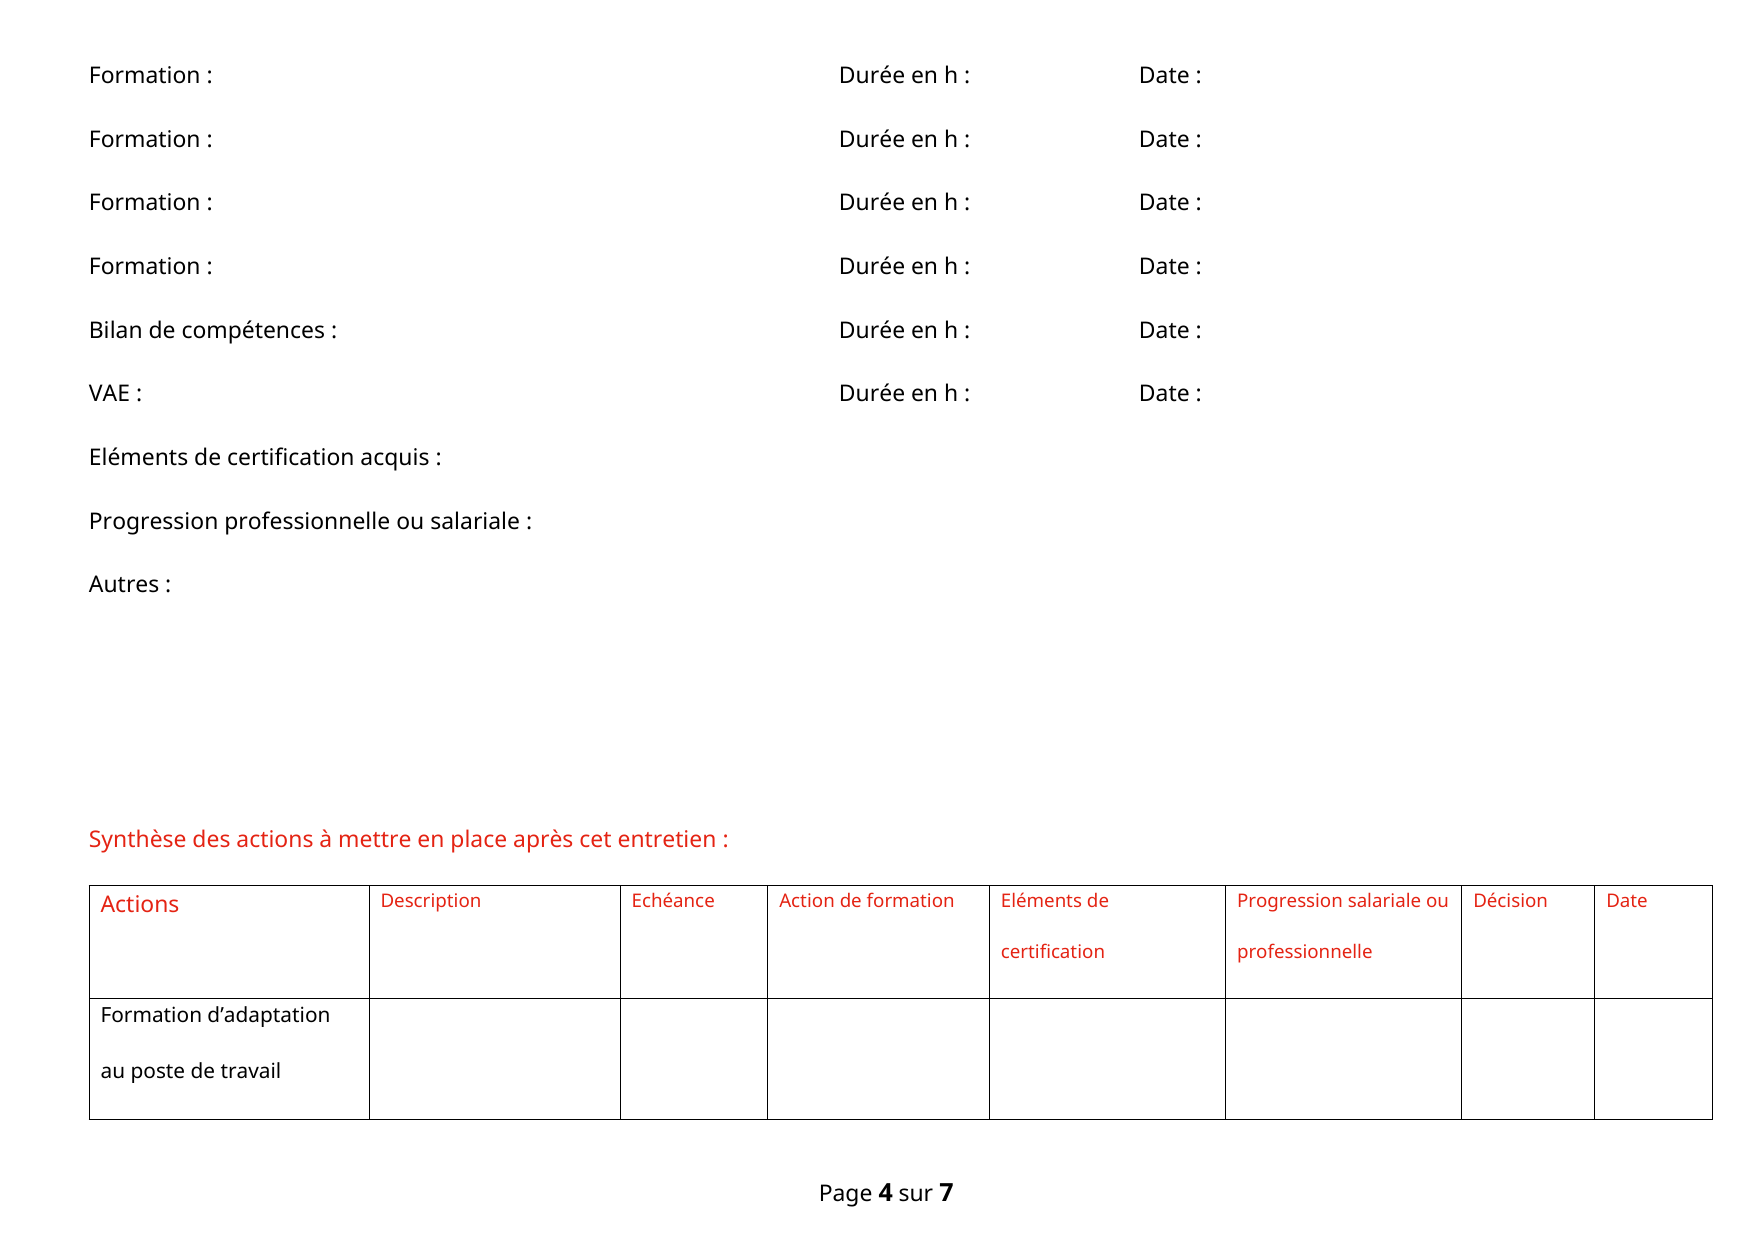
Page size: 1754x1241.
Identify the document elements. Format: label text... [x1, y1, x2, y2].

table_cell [90, 999, 369, 1118]
table_header Progression salariale ou professionnelle [1226, 886, 1461, 997]
table_cell [1462, 999, 1594, 1118]
text Formation : Durée en h : Date : [89, 59, 1683, 90]
table_header Action de formation [768, 886, 989, 997]
text Bilan de compétences : Durée en h : Date : [89, 314, 1683, 345]
text Progression professionnelle ou salariale : [89, 504, 1683, 536]
text Formation : Durée en h : Date : [89, 250, 1683, 281]
table_header Actions [90, 886, 369, 997]
table_header Décision [1462, 886, 1594, 997]
table_cell [1226, 999, 1461, 1118]
table_cell [1595, 999, 1712, 1118]
text Autres : [89, 568, 1683, 599]
text Formation : Durée en h : Date : [89, 186, 1683, 218]
table_header Date [1595, 886, 1712, 997]
table_cell [990, 999, 1225, 1118]
table_header Description [370, 886, 620, 997]
table_header Eléments de certification [990, 886, 1225, 997]
text Formation : Durée en h : Date : [89, 123, 1683, 154]
text VAE : Durée en h : Date : [89, 377, 1683, 408]
table_header Echéance [621, 886, 767, 997]
table_cell [370, 999, 620, 1118]
table_cell [768, 999, 989, 1118]
text Eléments de certification acquis : [89, 441, 1683, 472]
table_cell [621, 999, 767, 1118]
text Synthèse des actions à mettre en place après cet entretien : [89, 823, 1683, 854]
